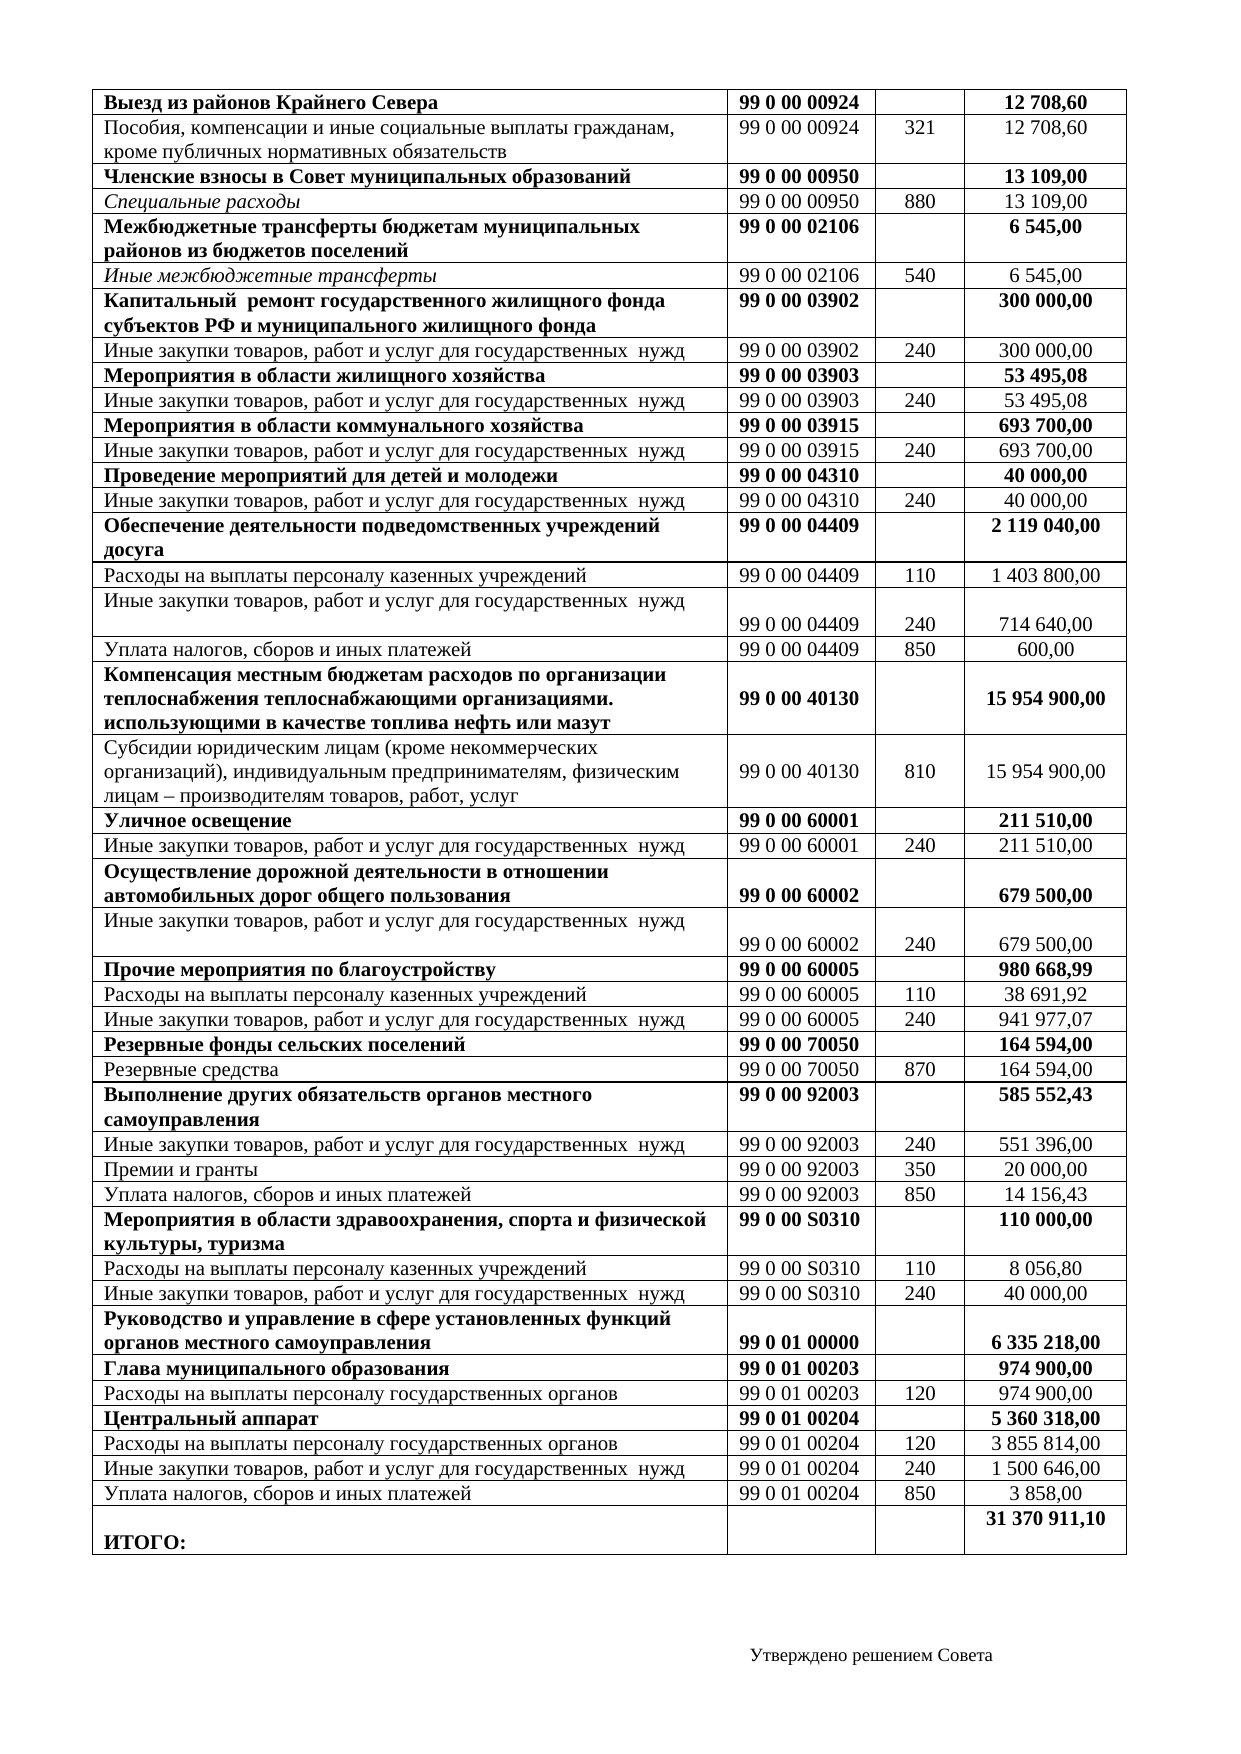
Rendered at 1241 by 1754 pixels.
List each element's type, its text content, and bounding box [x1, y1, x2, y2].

table_cell 99 0 00 S0310 [728, 1256, 875, 1280]
table_cell 99 0 00 02106 [728, 214, 875, 262]
table_cell [728, 1506, 875, 1554]
table_cell Капитальный ремонт государственного жилищного фонда субъектов РФ и муниципального жилищного фонда [93, 289, 727, 337]
table_cell 99 0 00 70050 [728, 1032, 875, 1056]
table_cell 240 [876, 388, 964, 412]
table_cell Межбюджетные трансферты бюджетам муниципальных районов из бюджетов поселений [93, 214, 727, 262]
table_cell 110 [876, 982, 964, 1006]
table_cell Членские взносы в Совет муниципальных образований [93, 164, 727, 188]
table_cell 38 691,92 [965, 982, 1126, 1006]
table_cell [876, 1406, 964, 1430]
table_cell 540 [876, 263, 964, 287]
table_cell Субсидии юридическим лицам (кроме некоммерческих организаций), индивидуальным предпринимателям, физическим лицам – производителям товаров, работ, услуг [93, 735, 727, 807]
table_cell Выезд из районов Крайнего Севера [93, 90, 727, 114]
table_cell 870 [876, 1057, 964, 1081]
table_cell 12 708,60 [965, 90, 1126, 114]
table_cell 1 500 646,00 [965, 1456, 1126, 1480]
table_cell Прочие мероприятия по благоустройству [93, 957, 727, 981]
table_cell 99 0 01 00204 [728, 1456, 875, 1480]
table_cell Центральный аппарат [93, 1406, 727, 1430]
table_cell Расходы на выплаты персоналу казенных учреждений [93, 982, 727, 1006]
table_cell 99 0 00 03915 [728, 413, 875, 437]
table_cell 240 [876, 834, 964, 857]
table_cell [876, 1306, 964, 1354]
table_cell Осуществление дорожной деятельности в отношении автомобильных дорог общего пользования [93, 859, 727, 907]
title Утверждено решением Совета [103, 1644, 1181, 1666]
table_cell 240 [876, 1007, 964, 1031]
table_cell 679 500,00 [965, 859, 1126, 907]
table_cell 110 000,00 [965, 1207, 1126, 1255]
table_cell Проведение мероприятий для детей и молодежи [93, 463, 727, 487]
table_cell 99 0 00 40130 [728, 735, 875, 807]
table_cell 164 594,00 [965, 1057, 1126, 1081]
table_cell Иные закупки товаров, работ и услуг для государственных нужд [93, 338, 727, 362]
table_cell 99 0 00 60001 [728, 808, 875, 832]
table_cell 99 0 00 00950 [728, 189, 875, 213]
table_cell Иные закупки товаров, работ и услуг для государственных нужд [93, 438, 727, 462]
table_cell ИТОГО: [93, 1506, 727, 1554]
table_cell 2 119 040,00 [965, 513, 1126, 561]
table_cell 974 900,00 [965, 1381, 1126, 1404]
table_cell 99 0 00 04310 [728, 488, 875, 512]
table_cell 99 0 00 00924 [728, 115, 875, 163]
table_cell 8 056,80 [965, 1256, 1126, 1280]
table_cell 5 360 318,00 [965, 1406, 1126, 1430]
table_cell 120 [876, 1381, 964, 1404]
table_cell 99 0 00 S0310 [728, 1281, 875, 1305]
table_cell 99 0 01 00203 [728, 1381, 875, 1404]
table_cell 693 700,00 [965, 413, 1126, 437]
table_cell 99 0 01 00204 [728, 1406, 875, 1430]
table_cell 99 0 01 00204 [728, 1481, 875, 1505]
table_cell 12 708,60 [965, 115, 1126, 163]
table_cell Руководство и управление в сфере установленных функций органов местного самоуправления [93, 1306, 727, 1354]
table_cell [876, 214, 964, 262]
table_cell Мероприятия в области здравоохранения, спорта и физической культуры, туризма [93, 1207, 727, 1255]
table_cell [876, 859, 964, 907]
table_cell Уплата налогов, сборов и иных платежей [93, 1182, 727, 1206]
table_cell 99 0 00 92003 [728, 1157, 875, 1181]
table_cell 99 0 00 00950 [728, 164, 875, 188]
table_cell [876, 289, 964, 337]
table_cell Расходы на выплаты персоналу государственных органов [93, 1381, 727, 1404]
table_cell 99 0 00 S0310 [728, 1207, 875, 1255]
table_cell Компенсация местным бюджетам расходов по организации теплоснабжения теплоснабжающими организациями. использующими в качестве топлива нефть или мазут [93, 662, 727, 734]
table_cell Расходы на выплаты персоналу казенных учреждений [93, 563, 727, 587]
table_cell 13 109,00 [965, 189, 1126, 213]
table_cell 321 [876, 115, 964, 163]
table_cell Иные закупки товаров, работ и услуг для государственных нужд [93, 908, 727, 956]
table_cell 110 [876, 1256, 964, 1280]
table_cell 551 396,00 [965, 1132, 1126, 1156]
table_cell Иные закупки товаров, работ и услуг для государственных нужд [93, 1132, 727, 1156]
table_cell 880 [876, 189, 964, 213]
table_cell Иные закупки товаров, работ и услуг для государственных нужд [93, 588, 727, 636]
table_cell 99 0 01 00203 [728, 1355, 875, 1379]
table_cell 99 0 00 04310 [728, 463, 875, 487]
table_cell 1 403 800,00 [965, 563, 1126, 587]
table_cell 99 0 00 60002 [728, 859, 875, 907]
table_cell 31 370 911,10 [965, 1506, 1126, 1554]
table_cell 3 855 814,00 [965, 1431, 1126, 1455]
table_cell [876, 363, 964, 387]
table_cell 850 [876, 1182, 964, 1206]
table_cell 600,00 [965, 637, 1126, 661]
table_cell 6 335 218,00 [965, 1306, 1126, 1354]
table_cell 99 0 00 03903 [728, 363, 875, 387]
table_cell [876, 808, 964, 832]
table_cell Иные закупки товаров, работ и услуг для государственных нужд [93, 1007, 727, 1031]
table_cell 240 [876, 488, 964, 512]
table_cell Выполнение других обязательств органов местного самоуправления [93, 1083, 727, 1131]
table_cell 810 [876, 735, 964, 807]
table_cell 3 858,00 [965, 1481, 1126, 1505]
table_cell 240 [876, 338, 964, 362]
table_cell 53 495,08 [965, 388, 1126, 412]
table_cell 300 000,00 [965, 338, 1126, 362]
table_cell 99 0 00 03902 [728, 289, 875, 337]
table_cell Пособия, компенсации и иные социальные выплаты гражданам, кроме публичных нормативных обязательств [93, 115, 727, 163]
table_cell 99 0 00 04409 [728, 513, 875, 561]
table_cell Иные закупки товаров, работ и услуг для государственных нужд [93, 1281, 727, 1305]
table_cell Иные закупки товаров, работ и услуг для государственных нужд [93, 1456, 727, 1480]
table_cell Мероприятия в области коммунального хозяйства [93, 413, 727, 437]
table_cell 240 [876, 588, 964, 636]
table_cell Резервные средства [93, 1057, 727, 1081]
table_cell 240 [876, 1281, 964, 1305]
table_cell 6 545,00 [965, 214, 1126, 262]
table_cell 350 [876, 1157, 964, 1181]
table_cell 99 0 00 60005 [728, 982, 875, 1006]
table_cell Расходы на выплаты персоналу государственных органов [93, 1431, 727, 1455]
table_cell [876, 662, 964, 734]
table_cell [876, 1032, 964, 1056]
table_cell Иные закупки товаров, работ и услуг для государственных нужд [93, 488, 727, 512]
table_cell 850 [876, 637, 964, 661]
table_cell [876, 164, 964, 188]
table_cell 240 [876, 1456, 964, 1480]
table_cell Уплата налогов, сборов и иных платежей [93, 1481, 727, 1505]
table_cell 99 0 00 92003 [728, 1182, 875, 1206]
table_cell 99 0 00 04409 [728, 588, 875, 636]
table_cell 679 500,00 [965, 908, 1126, 956]
table_cell 99 0 00 60002 [728, 908, 875, 956]
table_cell 585 552,43 [965, 1083, 1126, 1131]
table_cell 99 0 00 60001 [728, 834, 875, 857]
table_cell Обеспечение деятельности подведомственных учреждений досуга [93, 513, 727, 561]
table_cell Мероприятия в области жилищного хозяйства [93, 363, 727, 387]
table_cell 40 000,00 [965, 488, 1126, 512]
table_cell Уплата налогов, сборов и иных платежей [93, 637, 727, 661]
table_cell 40 000,00 [965, 463, 1126, 487]
table_cell 974 900,00 [965, 1355, 1126, 1379]
table_cell Премии и гранты [93, 1157, 727, 1181]
table_cell 99 0 01 00204 [728, 1431, 875, 1455]
table_cell Иные закупки товаров, работ и услуг для государственных нужд [93, 388, 727, 412]
table_cell 15 954 900,00 [965, 662, 1126, 734]
table_cell 40 000,00 [965, 1281, 1126, 1305]
table_cell 693 700,00 [965, 438, 1126, 462]
table_cell 99 0 00 03902 [728, 338, 875, 362]
table_cell 99 0 00 60005 [728, 1007, 875, 1031]
table_cell 99 0 00 04409 [728, 637, 875, 661]
table_cell 980 668,99 [965, 957, 1126, 981]
table_cell [876, 413, 964, 437]
table_cell 850 [876, 1481, 964, 1505]
table_cell 99 0 00 70050 [728, 1057, 875, 1081]
table_cell [876, 1207, 964, 1255]
table_cell 14 156,43 [965, 1182, 1126, 1206]
table_cell 240 [876, 908, 964, 956]
table_cell [876, 463, 964, 487]
table_cell 99 0 00 40130 [728, 662, 875, 734]
table_cell Расходы на выплаты персоналу казенных учреждений [93, 1256, 727, 1280]
table_cell Резервные фонды сельских поселений [93, 1032, 727, 1056]
table_cell 6 545,00 [965, 263, 1126, 287]
table_cell 714 640,00 [965, 588, 1126, 636]
table_cell 164 594,00 [965, 1032, 1126, 1056]
table_cell 99 0 00 60005 [728, 957, 875, 981]
table_cell 941 977,07 [965, 1007, 1126, 1031]
table_cell 99 0 00 92003 [728, 1083, 875, 1131]
table_cell 110 [876, 563, 964, 587]
table_cell 99 0 00 04409 [728, 563, 875, 587]
table_cell 20 000,00 [965, 1157, 1126, 1181]
table_cell 211 510,00 [965, 808, 1126, 832]
table_cell Специальные расходы [93, 189, 727, 213]
table_cell 99 0 00 00924 [728, 90, 875, 114]
table_cell 300 000,00 [965, 289, 1126, 337]
table_cell Глава муниципального образования [93, 1355, 727, 1379]
table_cell 240 [876, 1132, 964, 1156]
table_cell [876, 1355, 964, 1379]
table_cell 13 109,00 [965, 164, 1126, 188]
table_cell 211 510,00 [965, 834, 1126, 857]
table_cell 99 0 00 92003 [728, 1132, 875, 1156]
table_cell Иные закупки товаров, работ и услуг для государственных нужд [93, 834, 727, 857]
table_cell [876, 513, 964, 561]
table_cell [876, 1506, 964, 1554]
table_cell 240 [876, 438, 964, 462]
table_cell 53 495,08 [965, 363, 1126, 387]
table_cell 99 0 00 03903 [728, 388, 875, 412]
table_cell [876, 957, 964, 981]
table_cell [876, 90, 964, 114]
table_cell Иные межбюджетные трансферты [93, 263, 727, 287]
table_cell 15 954 900,00 [965, 735, 1126, 807]
table_cell 120 [876, 1431, 964, 1455]
table_cell 99 0 01 00000 [728, 1306, 875, 1354]
table_cell 99 0 00 02106 [728, 263, 875, 287]
table_cell 99 0 00 03915 [728, 438, 875, 462]
table_cell Уличное освещение [93, 808, 727, 832]
table_cell [876, 1083, 964, 1131]
